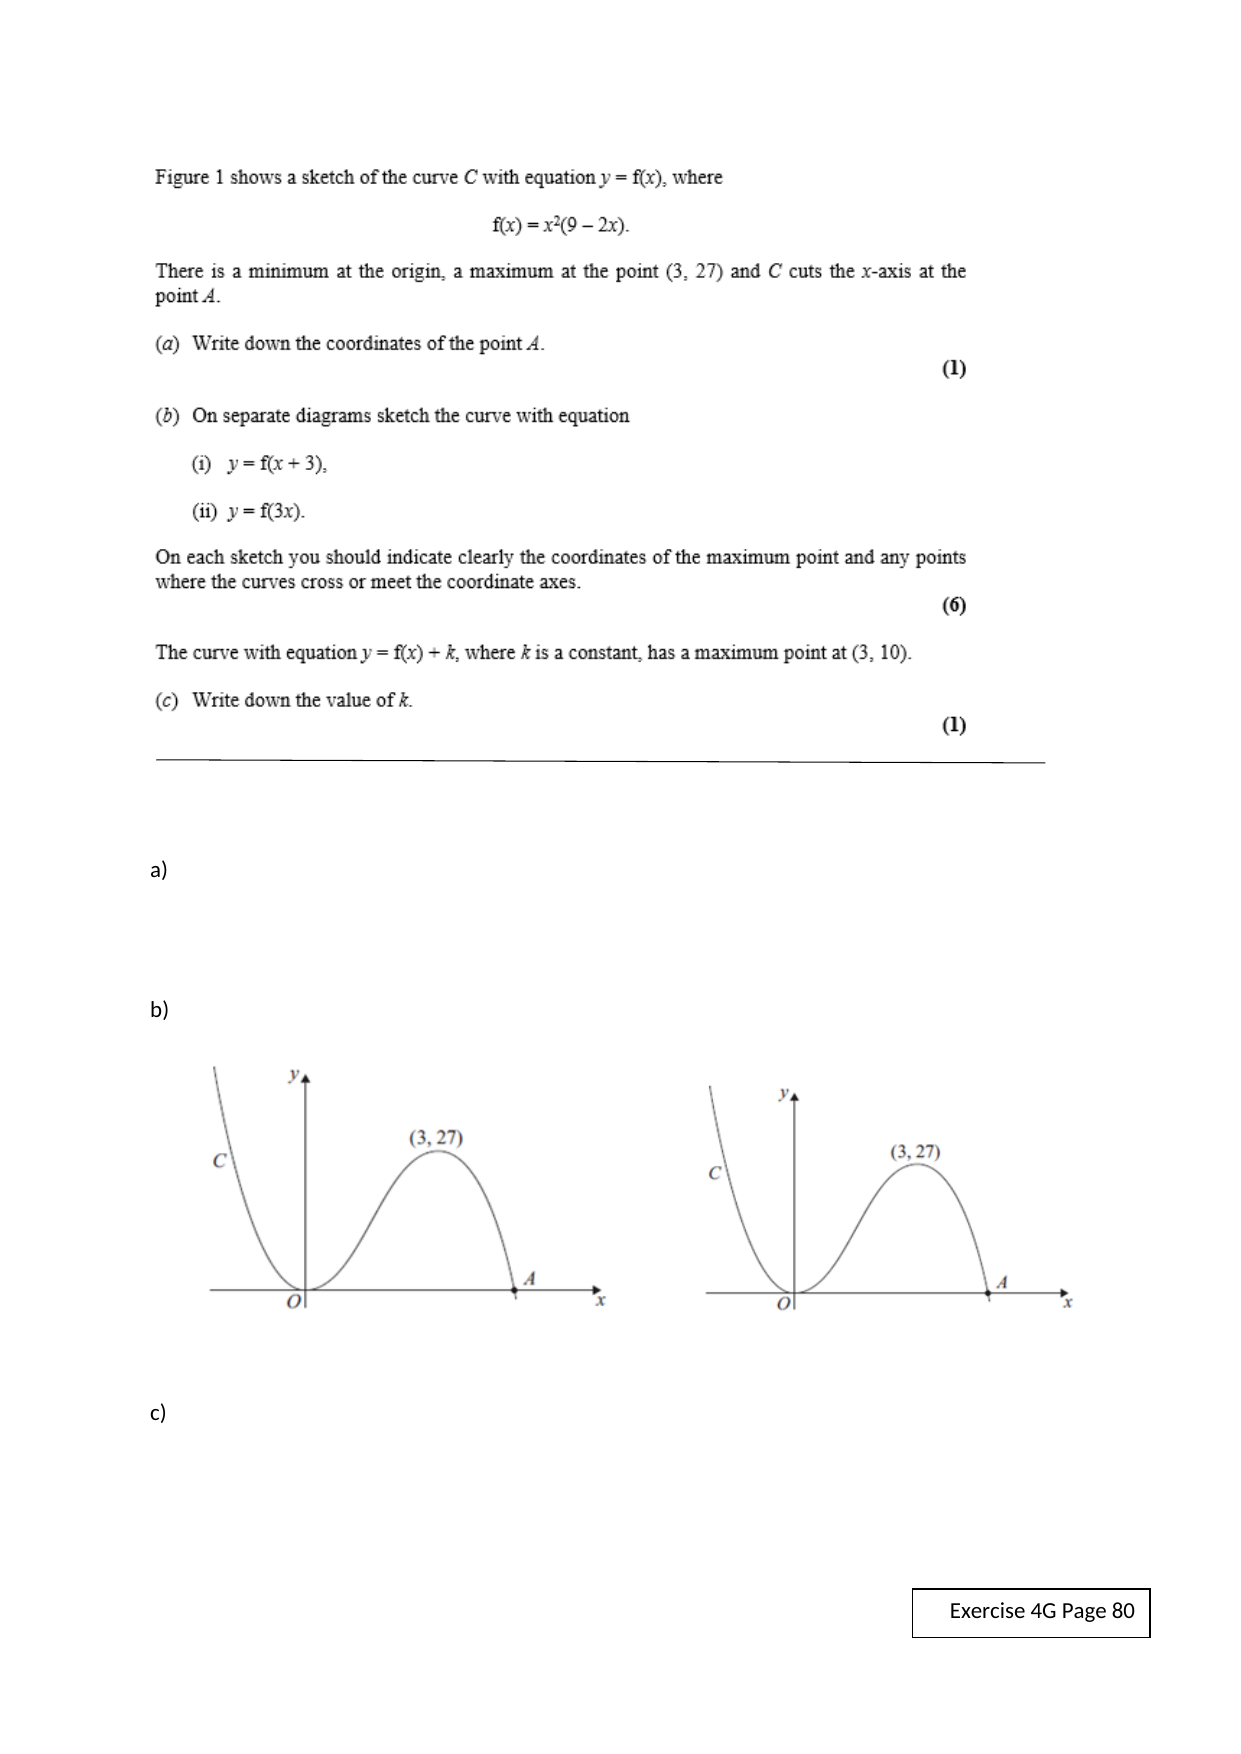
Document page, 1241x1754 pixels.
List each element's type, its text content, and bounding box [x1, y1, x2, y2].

text b) [150, 996, 1090, 1024]
text a) [150, 855, 1090, 883]
text c) [150, 1398, 1090, 1426]
picture [155, 1042, 624, 1333]
picture [150, 150, 976, 743]
picture [654, 1063, 1090, 1333]
